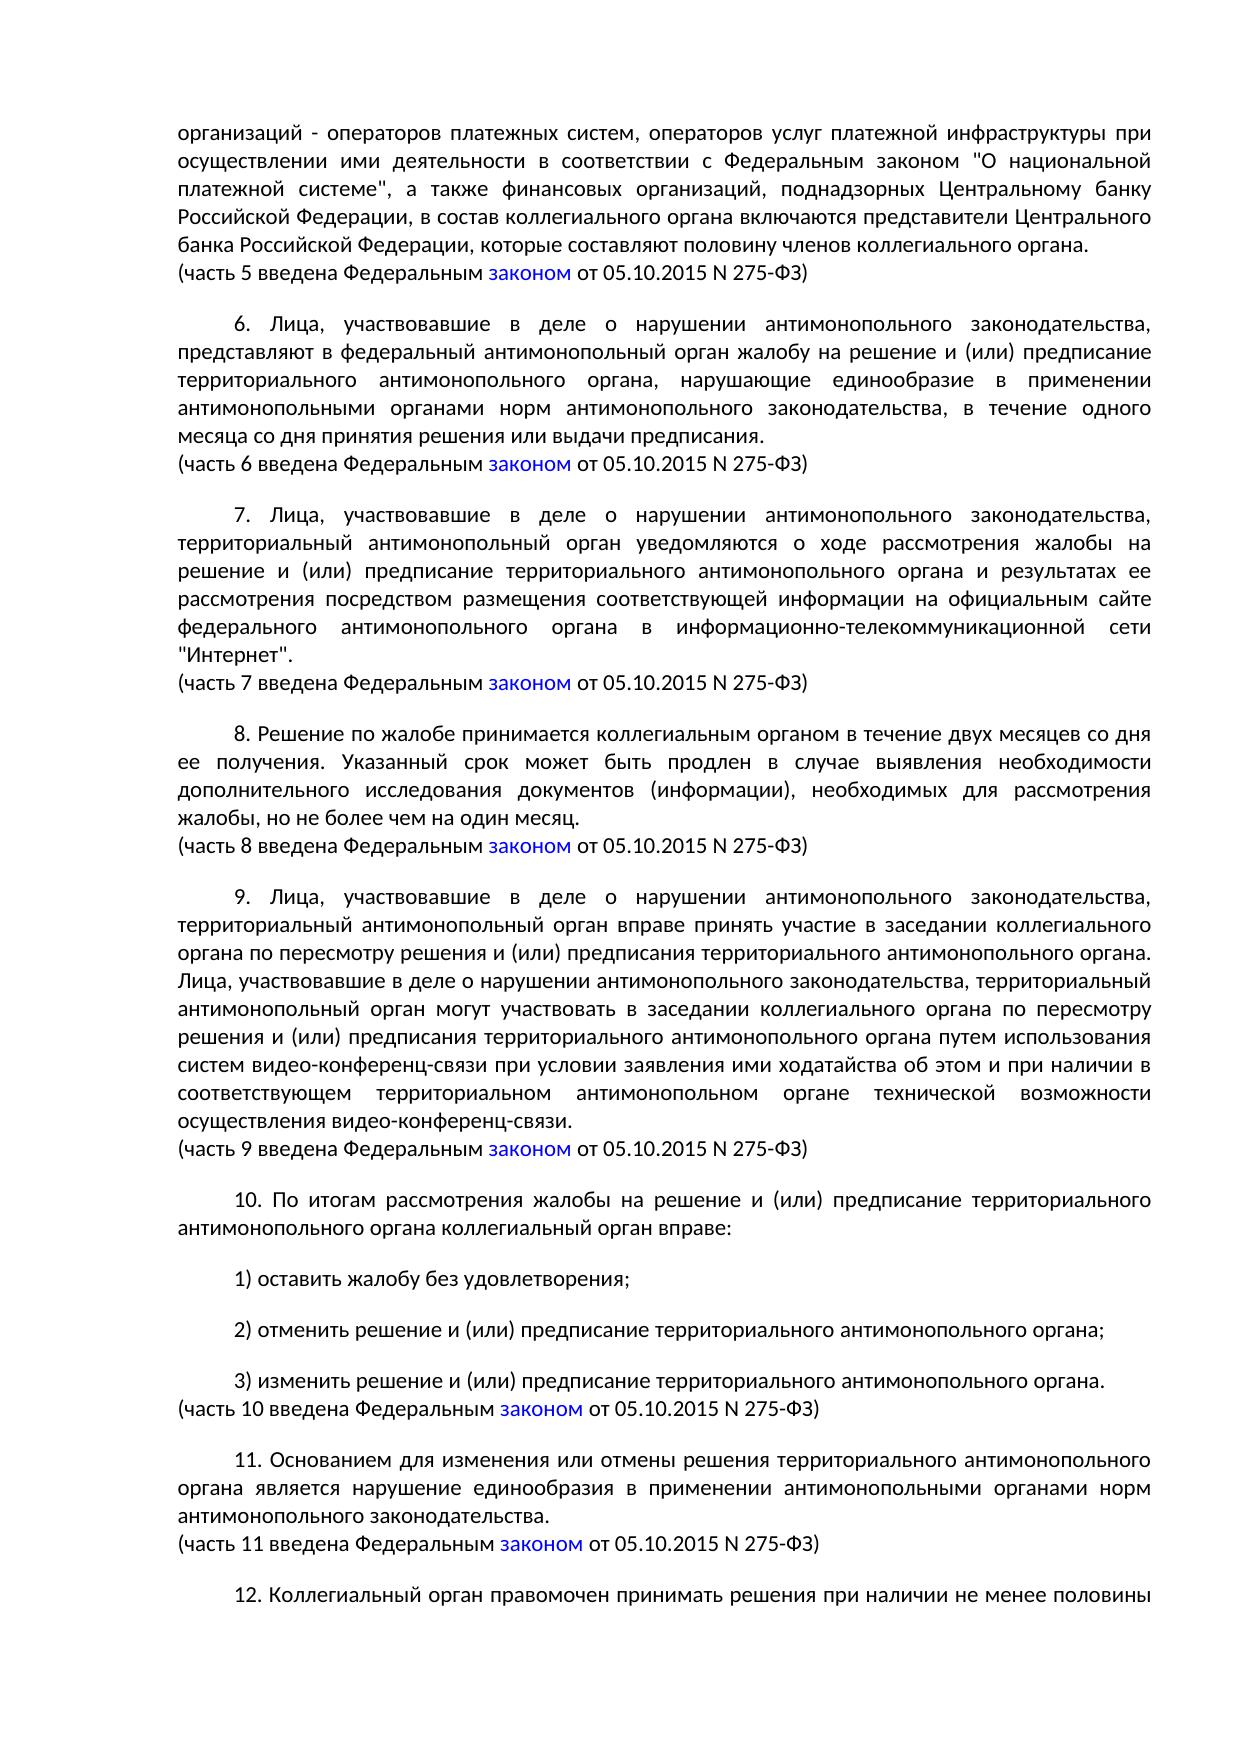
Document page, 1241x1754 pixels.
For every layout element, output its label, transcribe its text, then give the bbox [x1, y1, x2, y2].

text 6. Лица, участвовавшие в деле о нарушении антимонопольного законодательства, представляют в федеральный антимонопольный орган жалобу на решение и (или) предписание территориального антимонопольного органа, нарушающие единообразие в применении антимонопольными органами норм антимонопольного законодательства, в течение одного месяца со дня принятия решения или выдачи предписания. [177, 309, 1152, 449]
text (часть 8 введена Федеральным законом от 05.10.2015 N 275-ФЗ) [177, 831, 1152, 859]
text 11. Основанием для изменения или отмены решения территориального антимонопольного органа является нарушение единообразия в применении антимонопольными органами норм антимонопольного законодательства. [177, 1445, 1152, 1529]
text 8. Решение по жалобе принимается коллегиальным органом в течение двух месяцев со дня ее получения. Указанный срок может быть продлен в случае выявления необходимости дополнительного исследования документов (информации), необходимых для рассмотрения жалобы, но не более чем на один месяц. [177, 719, 1152, 831]
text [177, 118, 1152, 258]
text (часть 7 введена Федеральным законом от 05.10.2015 N 275-ФЗ) [177, 668, 1152, 696]
text 1) оставить жалобу без удовлетворения; [177, 1264, 1152, 1292]
text 9. Лица, участвовавшие в деле о нарушении антимонопольного законодательства, территориальный антимонопольный орган вправе принять участие в заседании коллегиального органа по пересмотру решения и (или) предписания территориального антимонопольного органа. Лица, участвовавшие в деле о нарушении антимонопольного законодательства, территориальный антимонопольный орган могут участвовать в заседании коллегиального органа по пересмотру решения и (или) предписания территориального антимонопольного органа путем использования систем видео-конференц-связи при условии заявления ими ходатайства об этом и при наличии в соответствующем территориальном антимонопольном органе технической возможности осуществления видео-конференц-связи. [177, 882, 1152, 1134]
text (часть 6 введена Федеральным законом от 05.10.2015 N 275-ФЗ) [177, 449, 1152, 477]
text (часть 11 введена Федеральным законом от 05.10.2015 N 275-ФЗ) [177, 1529, 1152, 1557]
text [177, 1580, 1152, 1608]
text (часть 5 введена Федеральным законом от 05.10.2015 N 275-ФЗ) [177, 258, 1152, 286]
text (часть 9 введена Федеральным законом от 05.10.2015 N 275-ФЗ) [177, 1134, 1152, 1162]
text 10. По итогам рассмотрения жалобы на решение и (или) предписание территориального антимонопольного органа коллегиальный орган вправе: [177, 1185, 1152, 1241]
text 7. Лица, участвовавшие в деле о нарушении антимонопольного законодательства, территориальный антимонопольный орган уведомляются о ходе рассмотрения жалобы на решение и (или) предписание территориального антимонопольного органа и результатах ее рассмотрения посредством размещения соответствующей информации на официальным сайте федерального антимонопольного органа в информационно-телекоммуникационной сети "Интернет". [177, 500, 1152, 668]
text (часть 10 введена Федеральным законом от 05.10.2015 N 275-ФЗ) [177, 1394, 1152, 1422]
text 2) отменить решение и (или) предписание территориального антимонопольного органа; [177, 1315, 1152, 1343]
text 3) изменить решение и (или) предписание территориального антимонопольного органа. [177, 1366, 1152, 1394]
